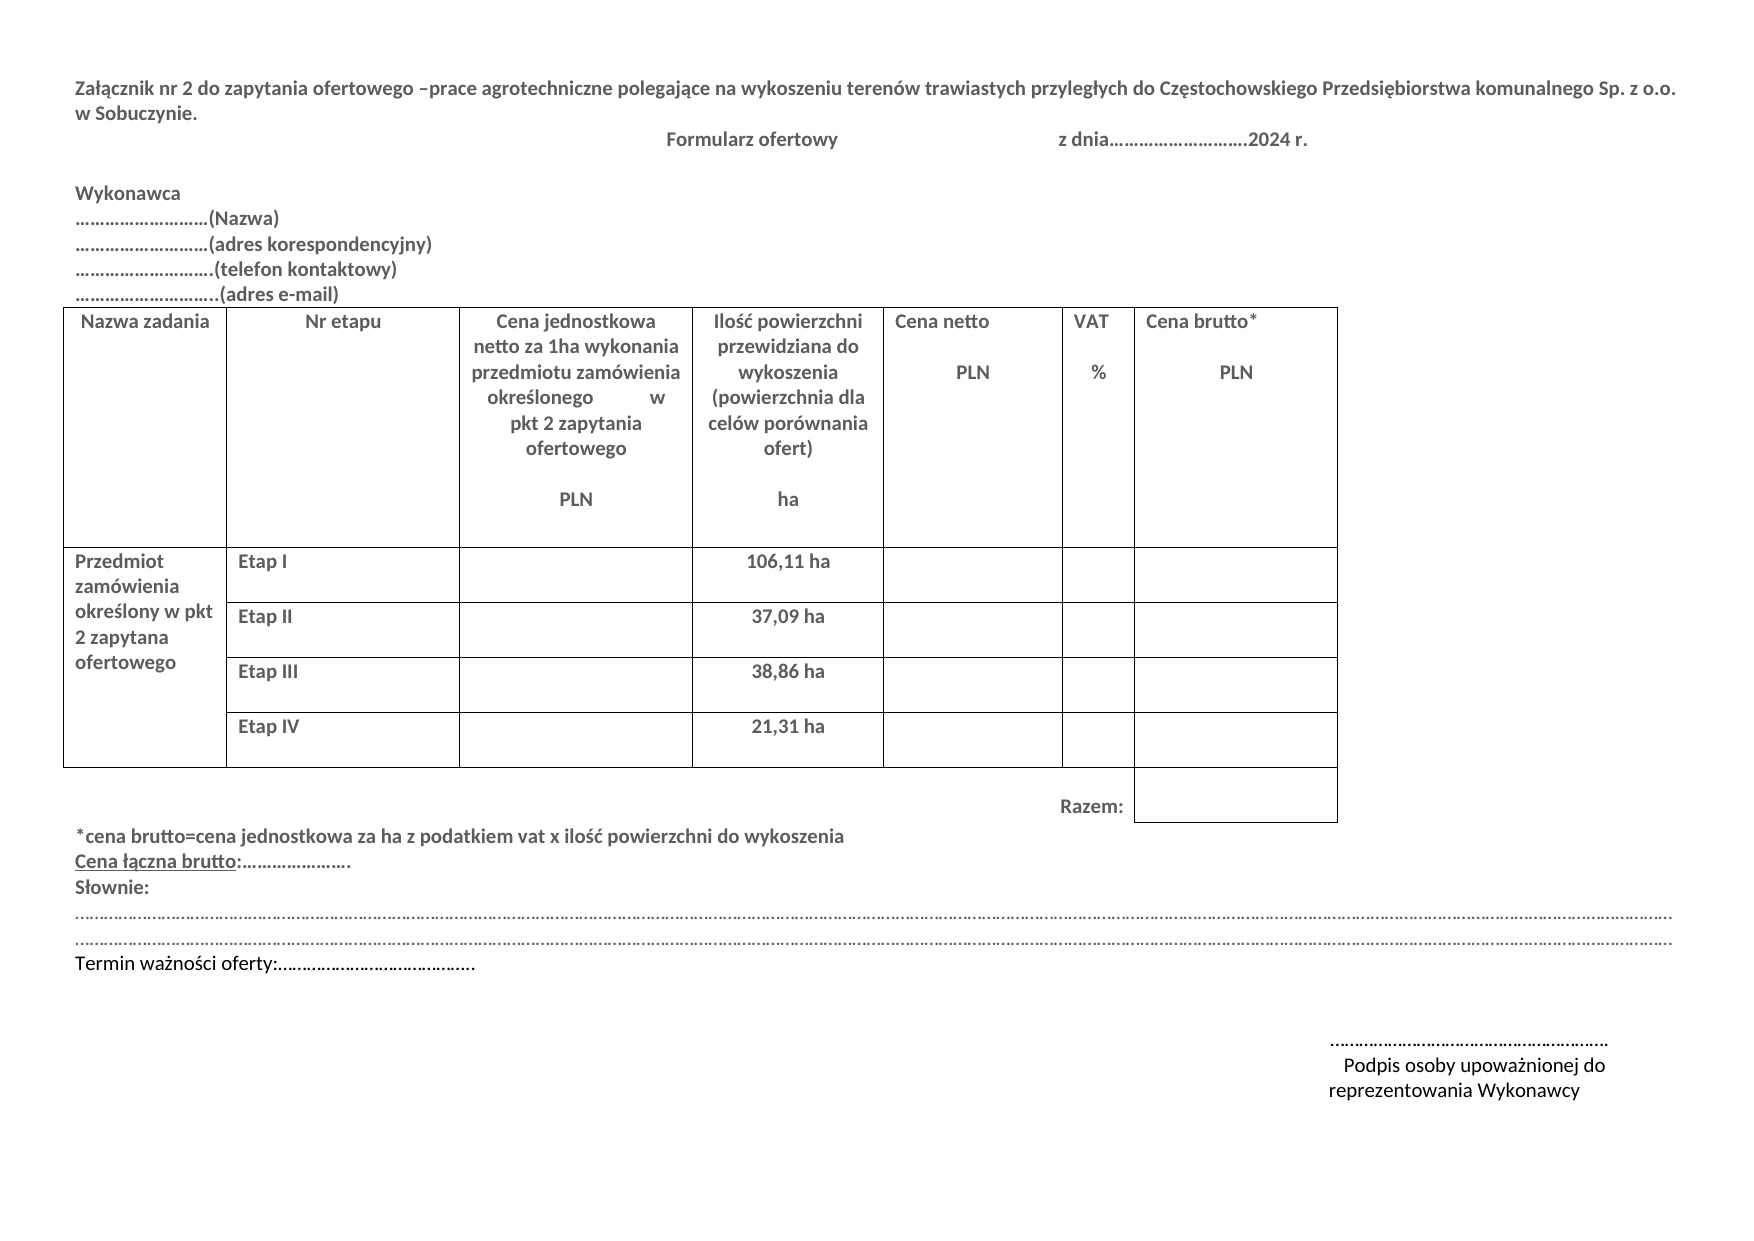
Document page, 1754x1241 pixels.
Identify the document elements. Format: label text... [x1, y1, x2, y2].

text …………………………………………………. [1329, 1026, 1679, 1052]
table_cell [1063, 713, 1134, 767]
text Wykonawca [75, 180, 1679, 205]
table_cell Razem: [64, 768, 1134, 822]
table_header Ilość powierzchni przewidziana do wykoszenia (powierzchnia dla celów porównania ofert) ha [693, 308, 883, 547]
text ………………………(Nazwa) [75, 205, 1679, 231]
table_cell [1063, 658, 1134, 712]
table_cell Etap I [227, 548, 459, 602]
table_header Cena netto PLN [884, 308, 1062, 547]
table_header Nazwa zadania [64, 308, 226, 547]
table_cell [460, 658, 692, 712]
table_cell Etap IV [227, 713, 459, 767]
text ………………………(adres korespondencyjny) [75, 231, 1679, 256]
table_cell Etap III [227, 658, 459, 712]
table_cell [460, 548, 692, 602]
text Termin ważności oferty:………………………………….. [75, 950, 1679, 976]
table_cell [1135, 603, 1337, 657]
table_cell [460, 603, 692, 657]
text ……………………….(telefon kontaktowy) [75, 256, 1679, 282]
table_cell [1063, 603, 1134, 657]
table_cell [884, 658, 1062, 712]
text Podpis osoby upoważnionej do reprezentowania Wykonawcy [1329, 1052, 1679, 1103]
text Formularz ofertowy z dnia……………………….2024 r. [222, 126, 1679, 151]
table_cell [460, 713, 692, 767]
text Cena łączna brutto:…………………. [75, 848, 1679, 874]
table_cell 38,86 ha [693, 658, 883, 712]
text Załącznik nr 2 do zapytania ofertowego –prace agrotechniczne polegające na wykoszeniu terenów trawiastych przyległych do Częstochowskiego Przedsiębiorstwa komunalnego Sp. z o.o. w Sobuczynie. [75, 75, 1679, 126]
table_cell [1135, 768, 1337, 822]
text ………………………..(adres e-mail) [75, 282, 1679, 307]
table_header Nr etapu [227, 308, 459, 547]
table_cell [884, 603, 1062, 657]
table_header VAT % [1063, 308, 1134, 547]
text ……………………………………………………………………………………………………………………………………………………………………………………………………………………………………………………………………………………………………………………………………………………………………………………………………………………………………………………………………………………………………………………………………………………………………………………………………………… [75, 899, 1679, 950]
table_cell [1135, 658, 1337, 712]
table_cell [884, 713, 1062, 767]
table_header Cena brutto* PLN [1135, 308, 1337, 547]
table_cell [1135, 548, 1337, 602]
table_cell 21,31 ha [693, 713, 883, 767]
table_cell 37,09 ha [693, 603, 883, 657]
table_cell [884, 548, 1062, 602]
text Słownie: [75, 874, 1679, 899]
table_cell [1135, 713, 1337, 767]
text *cena brutto=cena jednostkowa za ha z podatkiem vat x ilość powierzchni do wykoszenia [75, 823, 1679, 848]
table_cell 106,11 ha [693, 548, 883, 602]
table_header Cena jednostkowa netto za 1ha wykonania przedmiotu zamówienia określonego w pkt 2 zapytania ofertowego PLN [460, 308, 692, 547]
table_cell Etap II [227, 603, 459, 657]
table_cell [1063, 548, 1134, 602]
table_cell Przedmiot zamówienia określony w pkt 2 zapytana ofertowego [64, 548, 226, 767]
